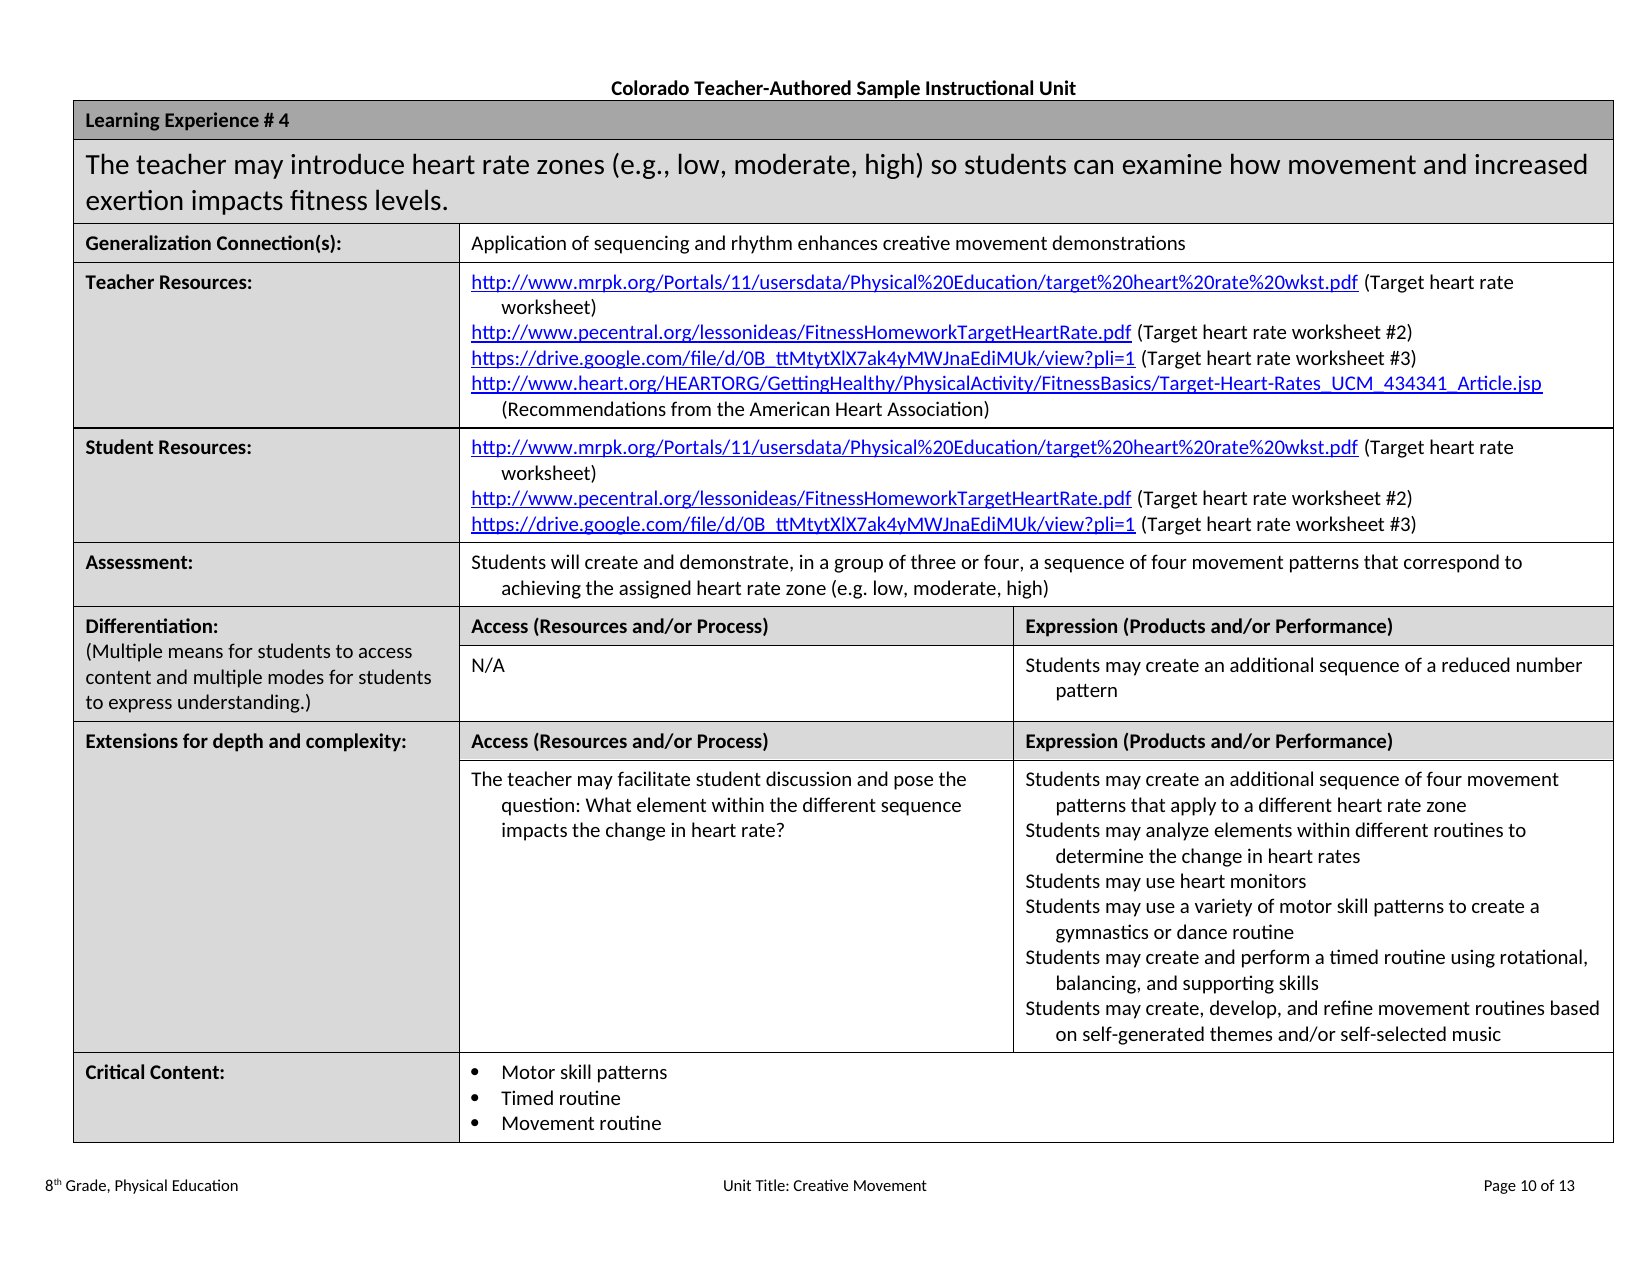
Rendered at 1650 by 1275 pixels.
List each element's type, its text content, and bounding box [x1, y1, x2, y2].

table_cell Access (Resources and/or Process) [460, 607, 1013, 645]
table_header Learning Experience # 4 [74, 101, 1613, 139]
table_cell Students may create an additional sequence of a reduced number pattern [1014, 646, 1613, 721]
table_cell The teacher may introduce heart rate zones (e.g., low, moderate, high) so students can examine how movement and increased exertion impacts fitness levels. [74, 140, 1613, 223]
table_cell Student Resources: [74, 429, 459, 542]
table_cell Differentiation: (Multiple means for students to access content and multiple modes for students to express understanding.) [74, 607, 459, 721]
table_cell Students will create and demonstrate, in a group of three or four, a sequence of four movement patterns that correspond to achieving the assigned heart rate zone (e.g. low, moderate, high) [460, 543, 1613, 606]
table_cell Extensions for depth and complexity: [74, 722, 459, 1052]
table_cell http://www.mrpk.org/Portals/11/usersdata/Physical%20Education/target%20heart%20rate%20wkst.pdf (Target heart rate worksheet) http://www.pecentral.org/lessonideas/FitnessHomeworkTargetHeartRate.pdf (Target heart rate worksheet #2) https://drive.google.com/file/d/0B_ttMtytXlX7ak4yMWJnaEdiMUk/view?pli=1 (Target heart rate worksheet #3) http://www.heart.org/HEARTORG/GettingHealthy/PhysicalActivity/FitnessBasics/Target-Heart-Rates_UCM_434341_Article.jsp (Recommendations from the American Heart Association) [460, 263, 1613, 427]
table_cell Students may create an additional sequence of four movement patterns that apply to a different heart rate zone Students may analyze elements within different routines to determine the change in heart rates Students may use heart monitors Students may use a variety of motor skill patterns to create a gymnastics or dance routine Students may create and perform a timed routine using rotational, balancing, and supporting skills Students may create, develop, and refine movement routines based on self-generated themes and/or self-selected music [1014, 761, 1613, 1052]
table_cell Assessment: [74, 543, 459, 606]
table_cell Expression (Products and/or Performance) [1014, 607, 1613, 645]
table_cell http://www.mrpk.org/Portals/11/usersdata/Physical%20Education/target%20heart%20rate%20wkst.pdf (Target heart rate worksheet) http://www.pecentral.org/lessonideas/FitnessHomeworkTargetHeartRate.pdf (Target heart rate worksheet #2) https://drive.google.com/file/d/0B_ttMtytXlX7ak4yMWJnaEdiMUk/view?pli=1 (Target heart rate worksheet #3) [460, 429, 1613, 542]
table_cell Access (Resources and/or Process) [460, 722, 1013, 759]
table_cell Expression (Products and/or Performance) [1014, 722, 1613, 759]
table_cell Motor skill patterns Timed routine Movement routine [460, 1053, 1613, 1142]
table_cell Application of sequencing and rhythm enhances creative movement demonstrations [460, 224, 1613, 262]
table_cell The teacher may facilitate student discussion and pose the question: What element within the different sequence impacts the change in heart rate? [460, 761, 1013, 1052]
table_cell Teacher Resources: [74, 263, 459, 427]
table_cell Critical Content: [74, 1053, 459, 1142]
table_cell N/A [460, 646, 1013, 721]
table_cell Generalization Connection(s): [74, 224, 459, 262]
